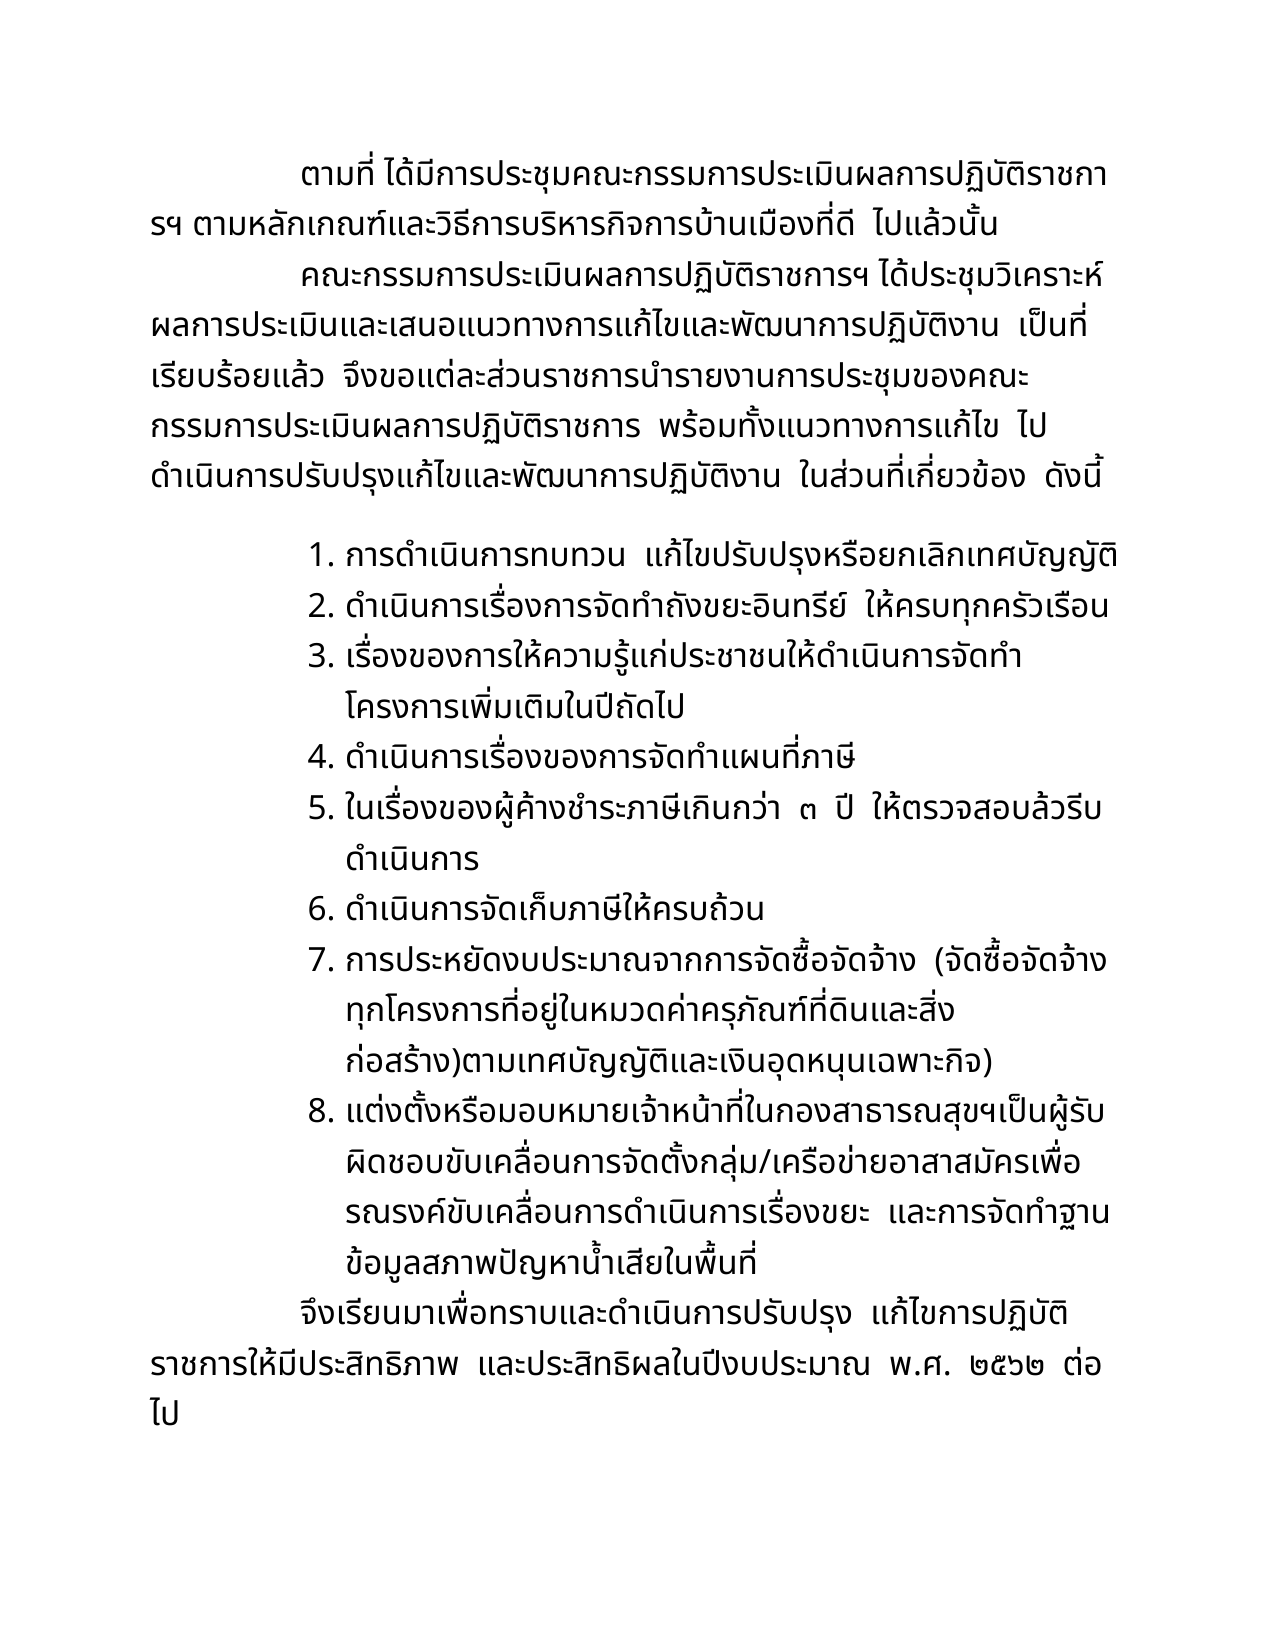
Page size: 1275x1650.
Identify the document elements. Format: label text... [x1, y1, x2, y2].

list การประหยัดงบประมาณจากการจัดซื้อจัดจ้าง (จัดซื้อจัดจ้างทุกโครงการที่อยู่ในหมวดค่าครุภัณฑ์ที่ดินและสิ่งก่อสร้าง)ตามเทศบัญญัติและเงินอุดหนุนเฉพาะกิจ) [307, 936, 1125, 1087]
list แต่งตั้งหรือมอบหมายเจ้าหน้าที่ในกองสาธารณสุขฯเป็นผู้รับผิดชอบขับเคลื่อนการจัดตั้งกลุ่ม/เครือข่ายอาสาสมัครเพื่อรณรงค์ขับเคลื่อนการดำเนินการเรื่องขยะ และการจัดทำฐานข้อมูลสภาพปัญหาน้ำเสียในพื้นที่ [307, 1087, 1125, 1289]
text คณะกรรมการประเมินผลการปฏิบัติราชการฯ ได้ประชุมวิเคราะห์ผลการประเมินและเสนอแนวทางการแก้ไขและพัฒนาการปฏิบัติงาน เป็นที่เรียบร้อยแล้ว จึงขอแต่ละส่วนราชการนำรายงานการประชุมของคณะกรรมการประเมินผลการปฏิบัติราชการ พร้อมทั้งแนวทางการแก้ไข ไปดำเนินการปรับปรุงแก้ไขและพัฒนาการปฏิบัติงาน ในส่วนที่เกี่ยวข้อง ดังนี้ [150, 251, 1125, 503]
list ดำเนินการเรื่องการจัดทำถังขยะอินทรีย์ ให้ครบทุกครัวเรือน [307, 582, 1125, 632]
list ดำเนินการจัดเก็บภาษีให้ครบถ้วน [307, 885, 1125, 936]
list ในเรื่องของผู้ค้างชำระภาษีเกินกว่า ๓ ปี ให้ตรวจสอบล้วรีบดำเนินการ [307, 784, 1125, 885]
list เรื่องของการให้ความรู้แก่ประชาชนให้ดำเนินการจัดทำโครงการเพิ่มเติมในปีถัดไป [307, 632, 1125, 733]
text ตามที่ ได้มีการประชุมคณะกรรมการประเมินผลการปฏิบัติราชการฯ ตามหลักเกณฑ์และวิธีการบริหารกิจการบ้านเมืองที่ดี ไปแล้วนั้น [150, 150, 1125, 251]
list การดำเนินการทบทวน แก้ไขปรับปรุงหรือยกเลิกเทศบัญญัติ [307, 531, 1125, 582]
list ดำเนินการเรื่องของการจัดทำแผนที่ภาษี [307, 733, 1125, 784]
text จึงเรียนมาเพื่อทราบและดำเนินการปรับปรุง แก้ไขการปฏิบัติราชการให้มีประสิทธิภาพ และประสิทธิผลในปีงบประมาณ พ.ศ. ๒๕๖๒ ต่อไป [150, 1289, 1125, 1441]
